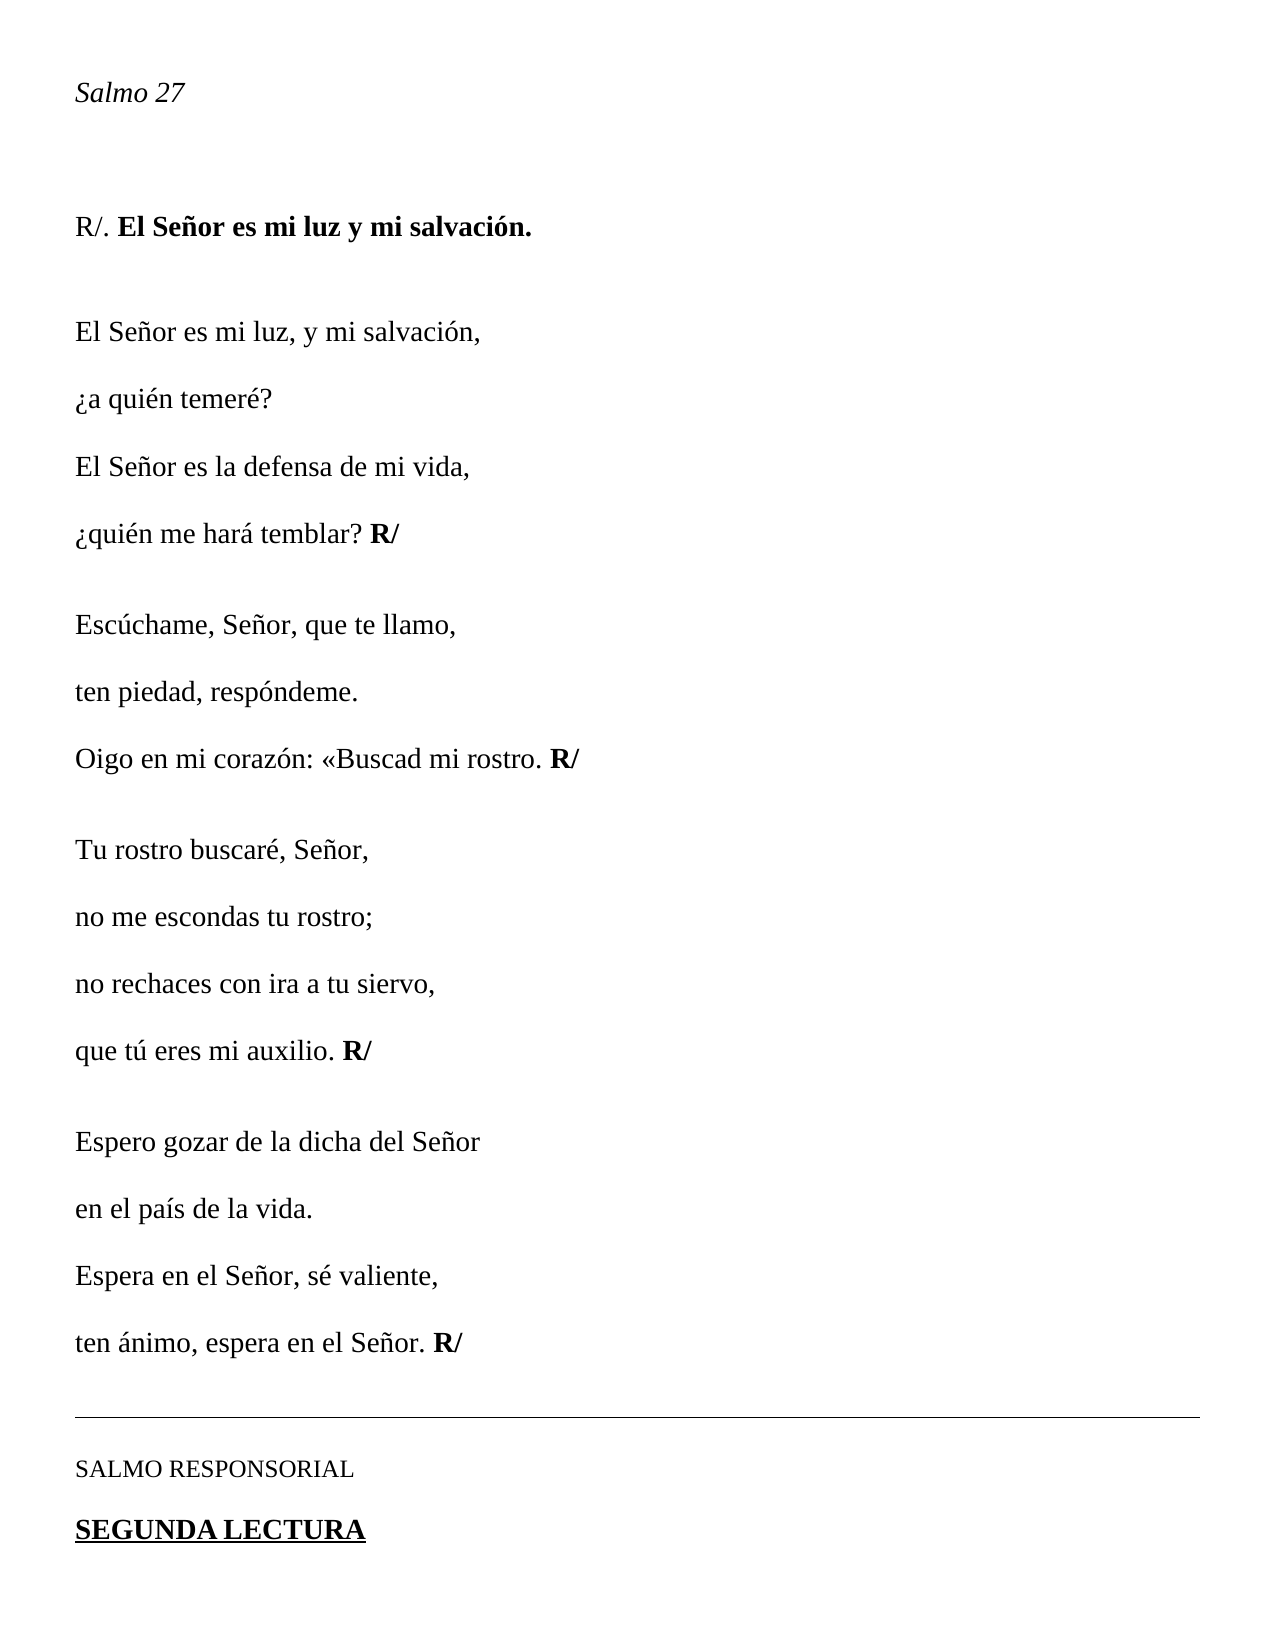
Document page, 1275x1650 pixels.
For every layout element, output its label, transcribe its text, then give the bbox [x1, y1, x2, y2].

text SALMO RESPONSORIAL [75, 1454, 1200, 1483]
text El Señor es mi luz, y mi salvación, ¿a quién temeré? El Señor es la defensa de mi vida, ¿quién me hará temblar? R/ [75, 314, 1200, 549]
text R/. El Señor es mi luz y mi salvación. [75, 209, 1200, 243]
text Escúchame, Señor, que te llamo, ten piedad, respóndeme. Oigo en mi corazón: «Buscad mi rostro. R/ [75, 607, 1200, 774]
text Salmo 27 [75, 75, 1200, 108]
text SEGUNDA LECTURA [75, 1512, 1200, 1545]
text Espero gozar de la dicha del Señor en el país de la vida. Espera en el Señor, sé valiente, ten ánimo, espera en el Señor. R/ [75, 1124, 1200, 1359]
text Tu rostro buscaré, Señor, no me escondas tu rostro; no rechaces con ira a tu siervo, que tú eres mi auxilio. R/ [75, 832, 1200, 1067]
